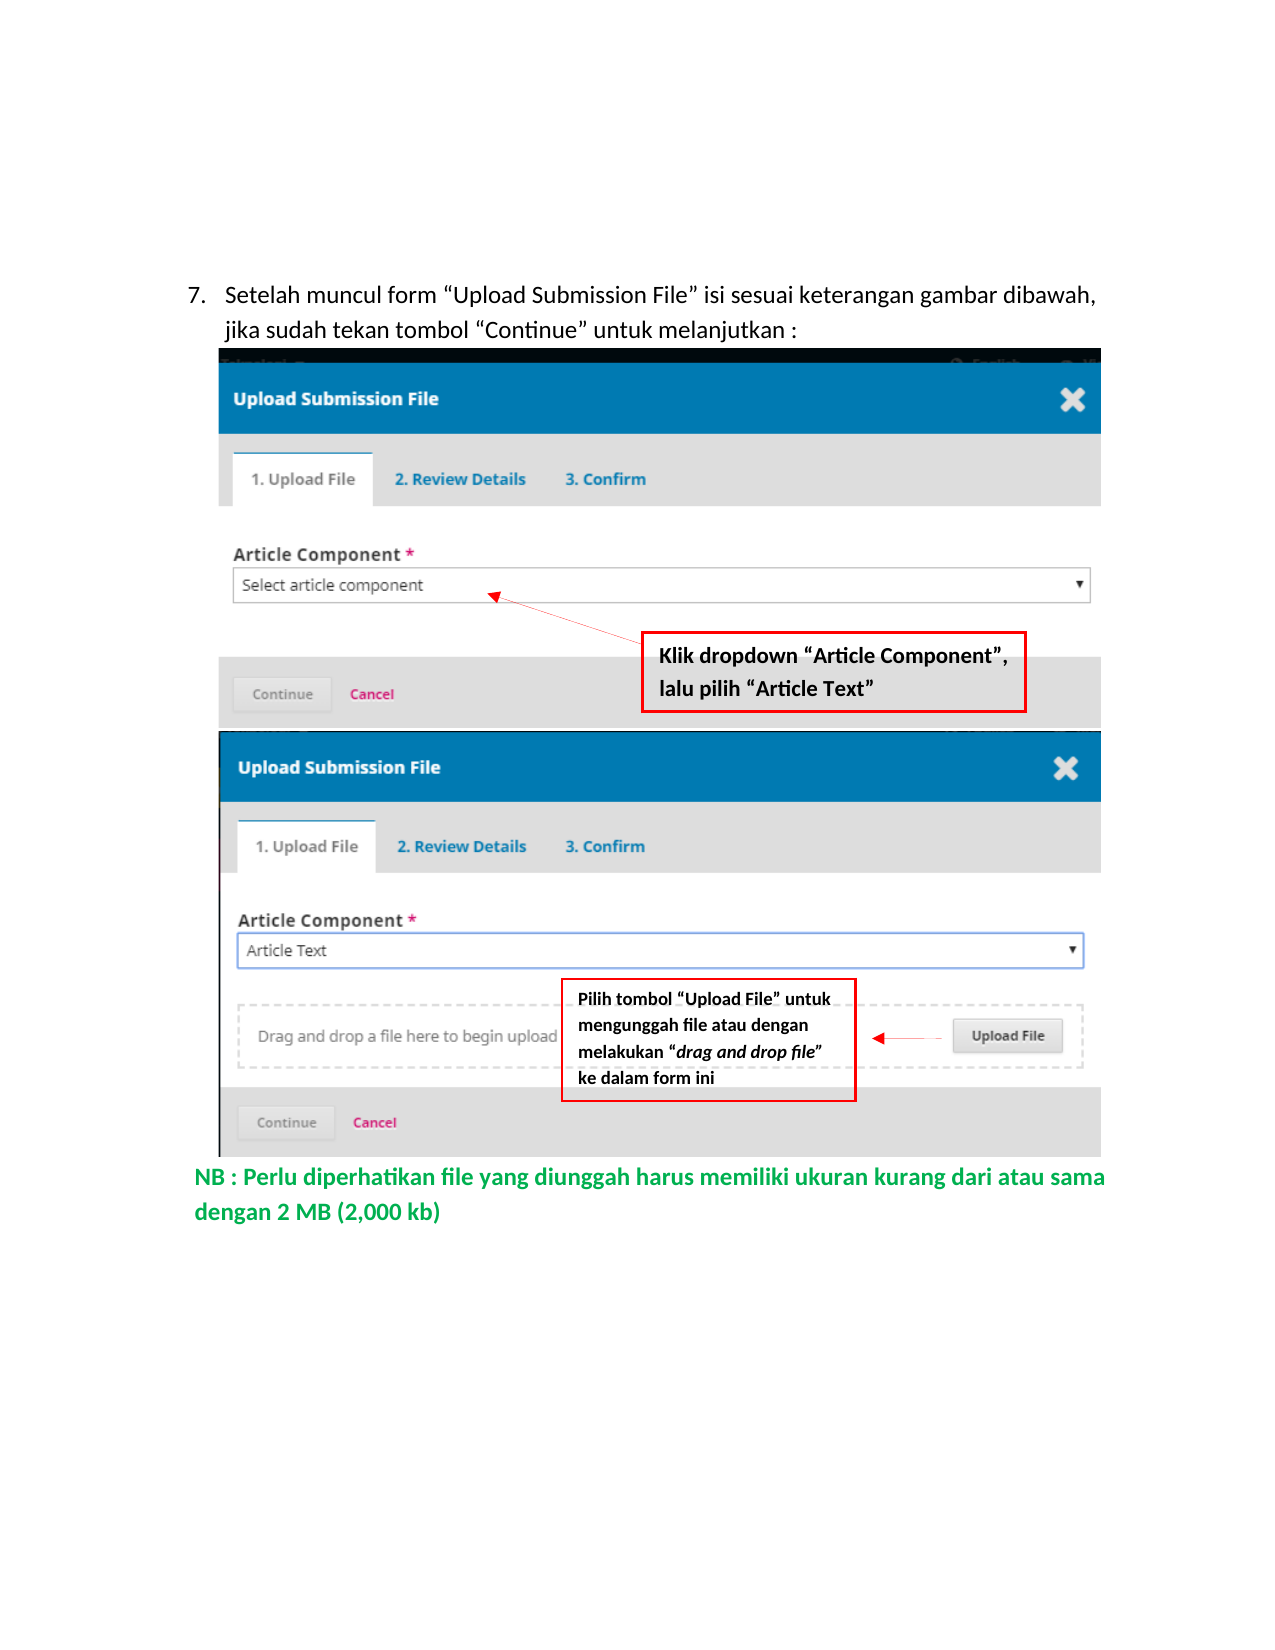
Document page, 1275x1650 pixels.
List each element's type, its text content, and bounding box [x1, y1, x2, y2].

picture [384, 764, 404, 773]
picture [1054, 757, 1078, 780]
picture [356, 761, 381, 773]
picture [218, 731, 1101, 1157]
picture [239, 762, 250, 773]
picture [235, 392, 296, 408]
picture [409, 392, 438, 405]
picture [253, 764, 261, 777]
picture [302, 393, 310, 405]
picture [412, 761, 440, 773]
list Setelah muncul form “Upload Submission File” isi sesuai keterangan gambar dibawah, jika sudah tekan tombol “Continue” untuk melanjutkan : [187, 279, 1125, 344]
picture [305, 761, 353, 773]
picture [269, 761, 299, 773]
list NB : Perlu diperhatikan file yang diunggah harus memiliki ukuran kurang dari atau sama dengan 2 MB (2,000 kb) [194, 1161, 1125, 1226]
picture [218, 434, 1101, 728]
picture [1061, 388, 1085, 412]
picture [218, 348, 1101, 362]
picture [313, 392, 402, 405]
